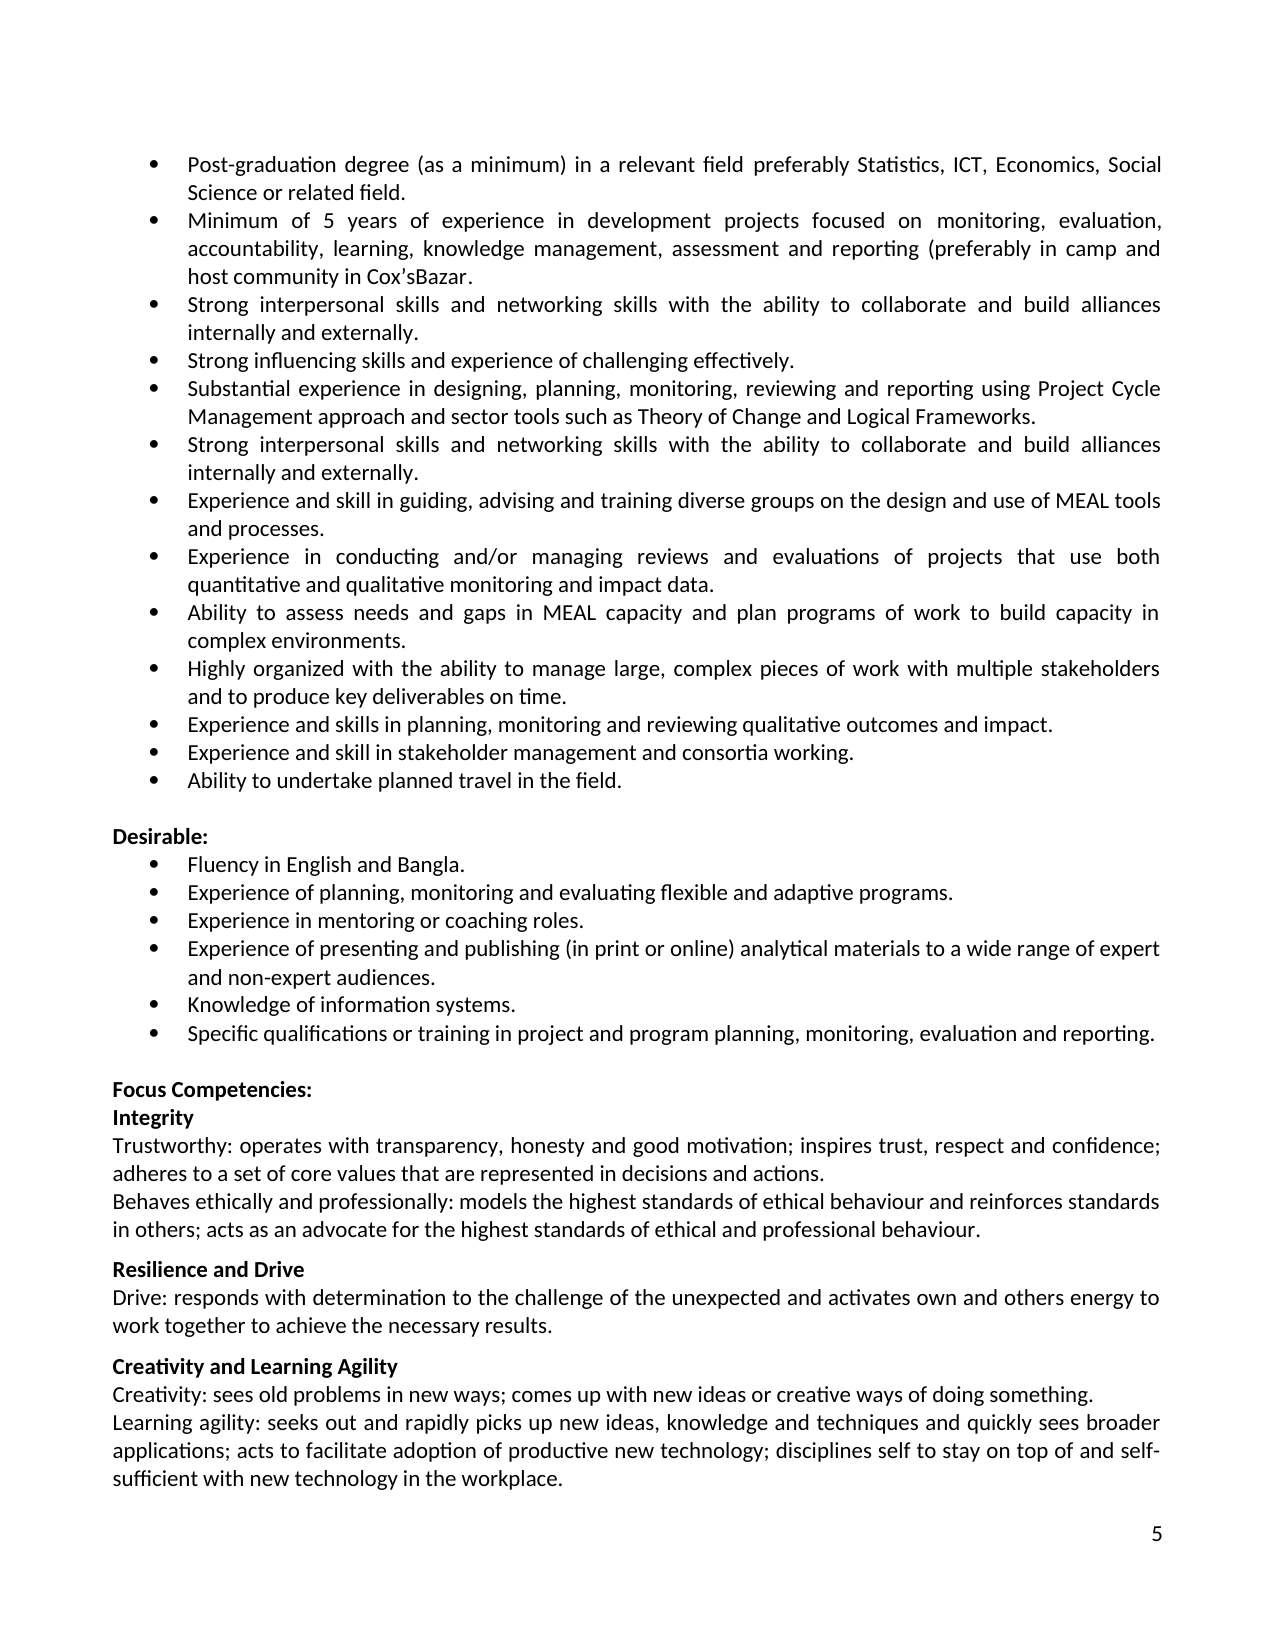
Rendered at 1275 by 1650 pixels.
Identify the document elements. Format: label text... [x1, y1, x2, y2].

list Substantial experience in designing, planning, monitoring, reviewing and reporting using Project Cycle Management approach and sector tools such as Theory of Change and Logical Frameworks. [150, 374, 1162, 430]
list Experience and skills in planning, monitoring and reviewing qualitative outcomes and impact. [150, 710, 1162, 738]
list Strong interpersonal skills and networking skills with the ability to collaborate and build alliances internally and externally. [150, 430, 1162, 486]
list Experience and skill in stakeholder management and consortia working. [150, 738, 1162, 766]
text Desirable: [112, 822, 1162, 851]
list Post-graduation degree (as a minimum) in a relevant field preferably Statistics, ICT, Economics, Social Science or related field. [150, 150, 1162, 206]
text Learning agility: seeks out and rapidly picks up new ideas, knowledge and techniques and quickly sees broader applications; acts to facilitate adoption of productive new technology; disciplines self to stay on top of and self-sufficient with new technology in the workplace. [112, 1408, 1162, 1492]
list Experience of presenting and publishing (in print or online) analytical materials to a wide range of expert and non-expert audiences. [150, 934, 1162, 991]
text Trustworthy: operates with transparency, honesty and good motivation; inspires trust, respect and confidence; adheres to a set of core values that are represented in decisions and actions. [112, 1131, 1162, 1187]
list Experience and skill in guiding, advising and training diverse groups on the design and use of MEAL tools and processes. [150, 486, 1162, 542]
list Experience in mentoring or coaching roles. [150, 907, 1162, 934]
list Ability to assess needs and gaps in MEAL capacity and plan programs of work to build capacity in complex environments. [150, 598, 1162, 654]
list Specific qualifications or training in project and program planning, monitoring, evaluation and reporting. [150, 1019, 1162, 1047]
list Minimum of 5 years of experience in development projects focused on monitoring, evaluation, accountability, learning, knowledge management, assessment and reporting (preferably in camp and host community in Cox’sBazar. [150, 206, 1162, 290]
list Experience of planning, monitoring and evaluating flexible and adaptive programs. [150, 878, 1162, 907]
list Knowledge of information systems. [150, 991, 1162, 1019]
list Experience in conducting and/or managing reviews and evaluations of projects that use both quantitative and qualitative monitoring and impact data. [150, 542, 1162, 598]
text Integrity [112, 1103, 1162, 1131]
text Resilience and Drive [112, 1255, 1162, 1283]
text Drive: responds with determination to the challenge of the unexpected and activates own and others energy to work together to achieve the necessary results. [112, 1283, 1162, 1339]
text Creativity and Learning Agility [112, 1352, 1162, 1380]
list Fluency in English and Bangla. [150, 851, 1162, 878]
text Focus Competencies: [112, 1075, 1162, 1103]
list Highly organized with the ability to manage large, complex pieces of work with multiple stakeholders and to produce key deliverables on time. [150, 654, 1162, 710]
list Strong influencing skills and experience of challenging effectively. [150, 346, 1162, 374]
list Strong interpersonal skills and networking skills with the ability to collaborate and build alliances internally and externally. [150, 290, 1162, 346]
text Creativity: sees old problems in new ways; comes up with new ideas or creative ways of doing something. [112, 1380, 1162, 1408]
text Behaves ethically and professionally: models the highest standards of ethical behaviour and reinforces standards in others; acts as an advocate for the highest standards of ethical and professional behaviour. [112, 1187, 1162, 1243]
list Ability to undertake planned travel in the field. [150, 766, 1162, 794]
